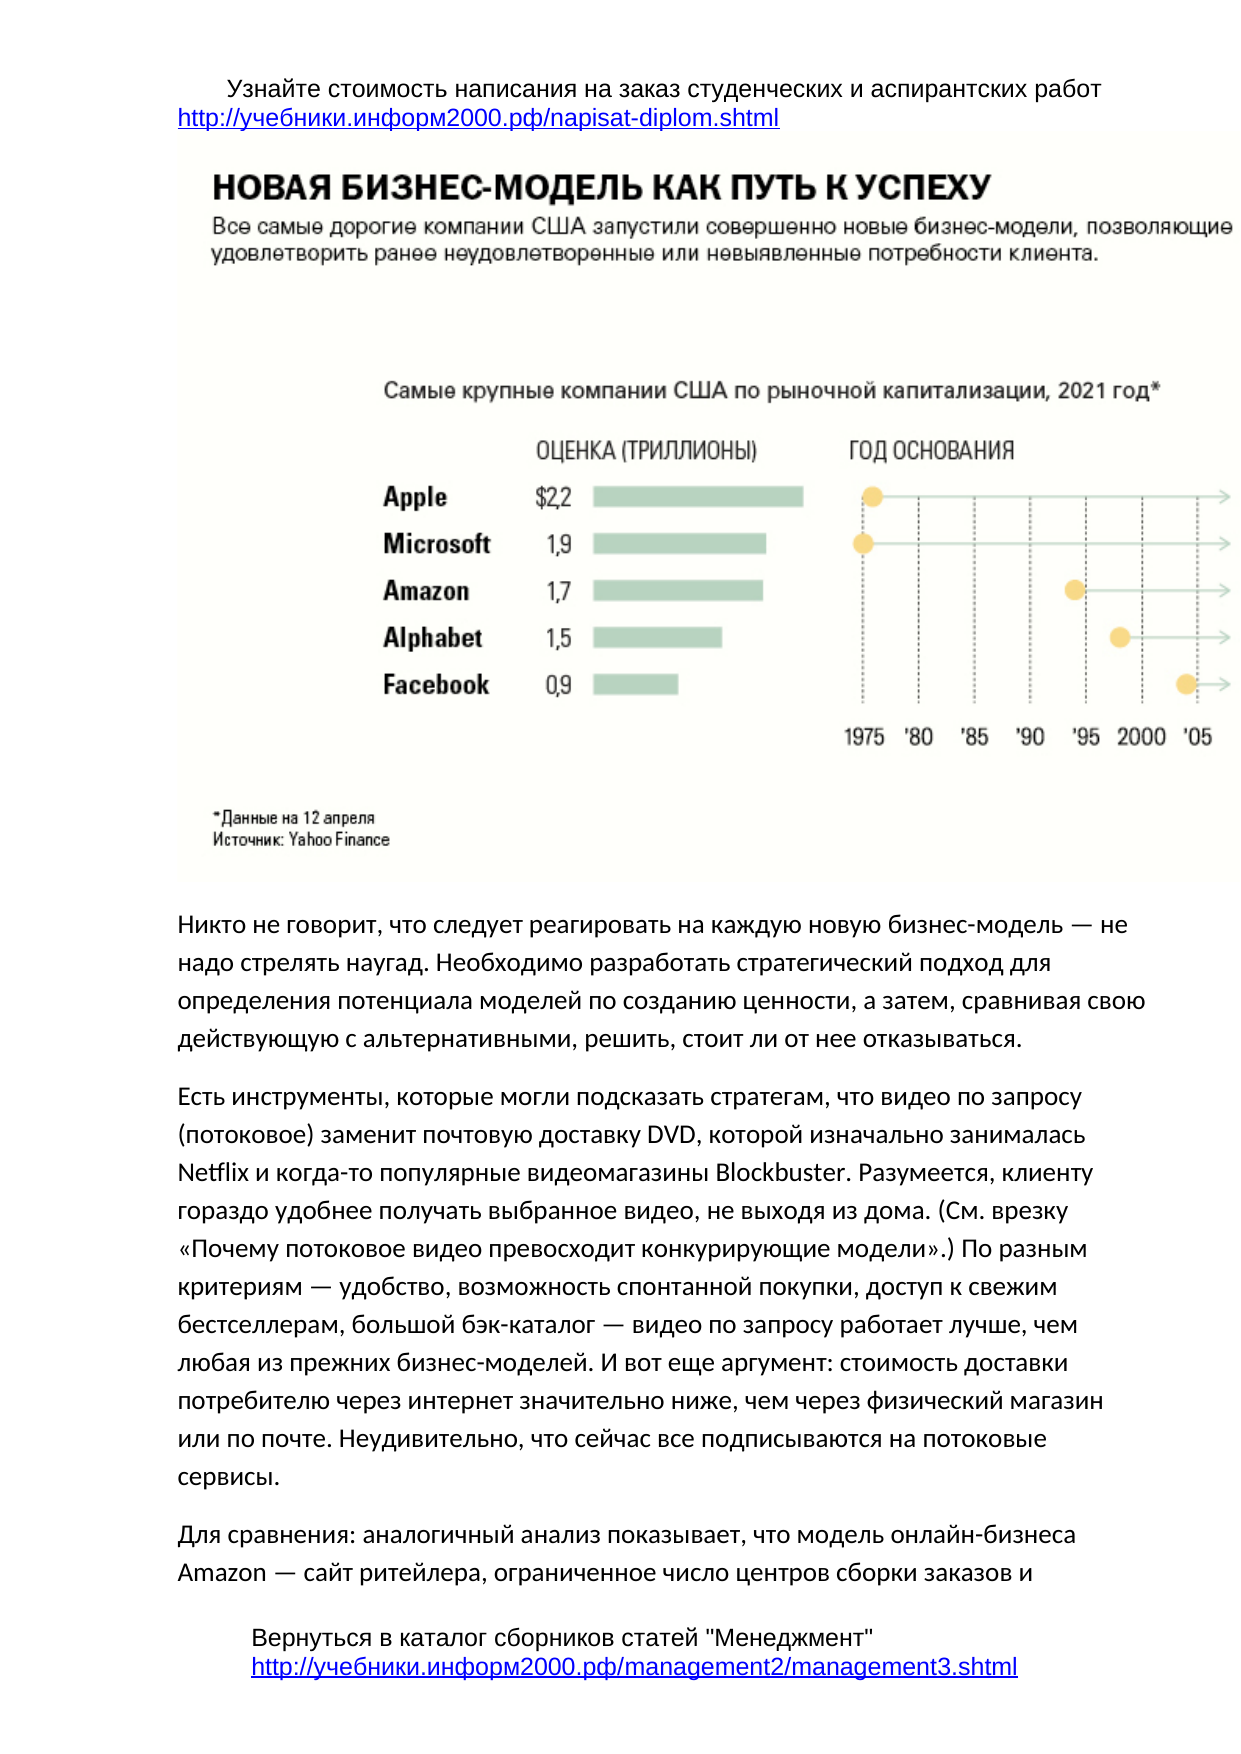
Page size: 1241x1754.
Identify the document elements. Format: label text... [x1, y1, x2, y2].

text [177, 1517, 1152, 1588]
text Никто не говорит, что следует реагировать на каждую новую бизнес-модель — не надо стрелять наугад. Необходимо разработать стратегический подход для определения потенциала моделей по созданию ценности, а затем, сравнивая свою действующую с альтернативными, решить, стоит ли от нее отказываться. [177, 907, 1152, 1054]
picture [177, 131, 1241, 882]
text Есть инструменты, которые могли подсказать стратегам, что видео по запросу (потоковое) заменит почтовую доставку DVD, которой изначально занималась Netflix и когда-то популярные видеомагазины Blockbuster. Разумеется, клиенту гораздо удобнее получать выбранное видео, не выходя из дома. (См. врезку «Почему потоковое видео превосходит конкурирующие модели».) По разным критериям — удобство, возможность спонтанной покупки, доступ к свежим бестселлерам, большой бэк-каталог — видео по запросу работает лучше, чем любая из прежних бизнес-моделей. И вот еще аргумент: стоимость доставки потребителю через интернет значительно ниже, чем через физический магазин или по почте. Неудивительно, что сейчас все подписываются на потоковые сервисы. [177, 1079, 1152, 1492]
